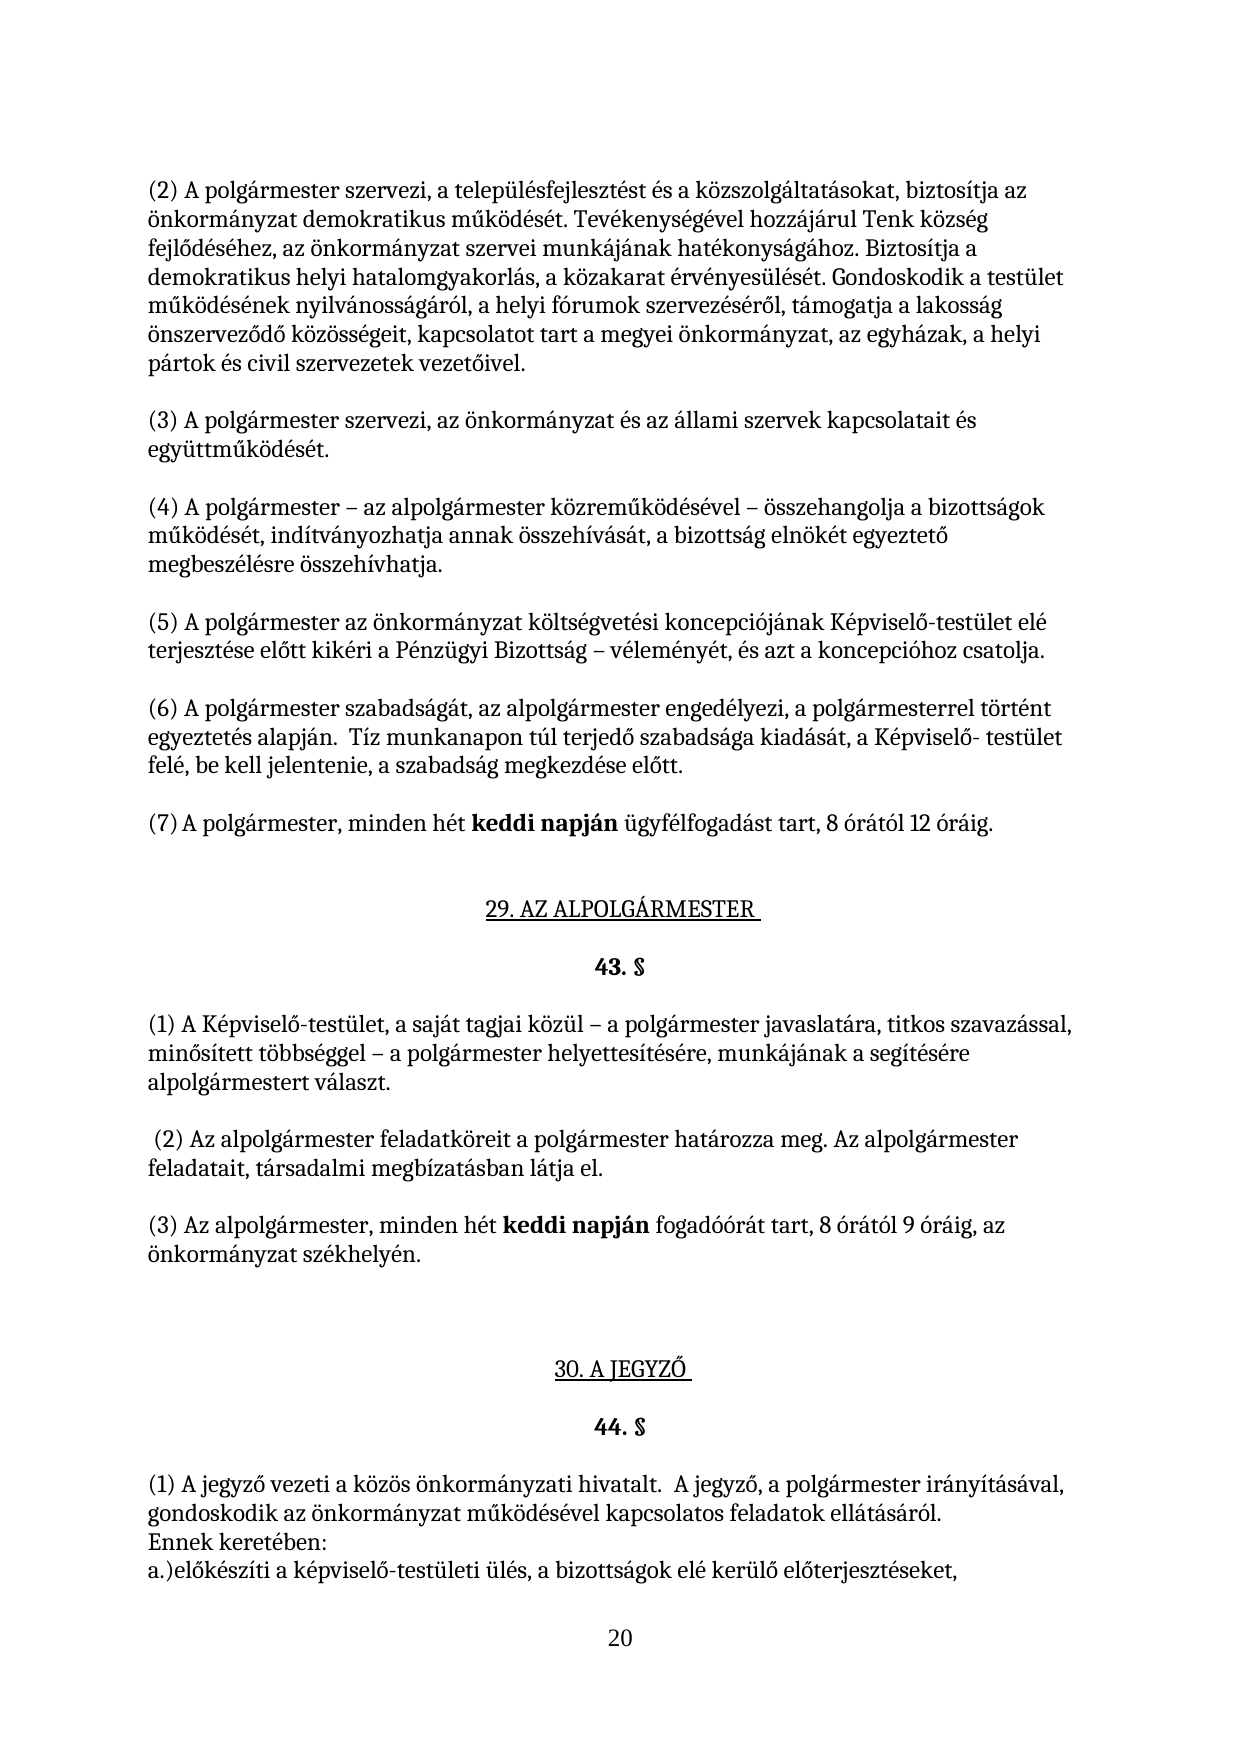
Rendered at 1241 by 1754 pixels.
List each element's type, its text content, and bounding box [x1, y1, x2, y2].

text 44. § [148, 1413, 1093, 1441]
text (2) A polgármester szervezi, a településfejlesztést és a közszolgáltatásokat, biztosítja az önkormányzat demokratikus működését. Tevékenységével hozzájárul Tenk község fejlődéséhez, az önkormányzat szervei munkájának hatékonyságához. Biztosítja a demokratikus helyi hatalomgyakorlás, a közakarat érvényesülését. Gondoskodik a testület működésének nyilvánosságáról, a helyi fórumok szervezéséről, támogatja a lakosság önszerveződő közösségeit, kapcsolatot tart a megyei önkormányzat, az egyházak, a helyi pártok és civil szervezetek vezetőivel. [148, 176, 1093, 378]
text (3) Az alpolgármester, minden hét keddi napján fogadóórát tart, 8 órától 9 óráig, az önkormányzat székhelyén. [148, 1211, 1093, 1269]
text (4) A polgármester – az alpolgármester közreműködésével – összehangolja a bizottságok működését, indítványozhatja annak összehívását, a bizottság elnökét egyeztető megbeszélésre összehívhatja. [148, 493, 1093, 579]
text 43. § [148, 953, 1093, 981]
text a.)előkészíti a képviselő-testületi ülés, a bizottságok elé kerülő előterjesztéseket, [148, 1556, 1093, 1585]
text 29. AZ ALPOLGÁRMESTER [148, 895, 1093, 924]
text (6) A polgármester szabadságát, az alpolgármester engedélyezi, a polgármesterrel történt egyeztetés alapján. Tíz munkanapon túl terjedő szabadsága kiadását, a Képviselő- testület felé, be kell jelentenie, a szabadság megkezdése előtt. [148, 694, 1093, 780]
text 30. A JEGYZŐ [148, 1355, 1093, 1384]
text (5) A polgármester az önkormányzat költségvetési koncepciójának Képviselő-testület elé terjesztése előtt kikéri a Pénzügyi Bizottság – véleményét, és azt a koncepcióhoz csatolja. [148, 608, 1093, 665]
text Ennek keretében: [148, 1528, 1093, 1556]
text (7) A polgármester, minden hét keddi napján ügyfélfogadást tart, 8 órától 12 óráig. [148, 809, 1093, 838]
text (1) A jegyző vezeti a közös önkormányzati hivatalt. A jegyző, a polgármester irányításával, gondoskodik az önkormányzat működésével kapcsolatos feladatok ellátásáról. [148, 1470, 1093, 1528]
text (1) A Képviselő-testület, a saját tagjai közül – a polgármester javaslatára, titkos szavazással, minősített többséggel – a polgármester helyettesítésére, munkájának a segítésére alpolgármestert választ. [148, 1010, 1093, 1096]
text (3) A polgármester szervezi, az önkormányzat és az állami szervek kapcsolatait és együttműködését. [148, 406, 1093, 464]
text (2) Az alpolgármester feladatköreit a polgármester határozza meg. Az alpolgármester feladatait, társadalmi megbízatásban látja el. [148, 1125, 1093, 1183]
